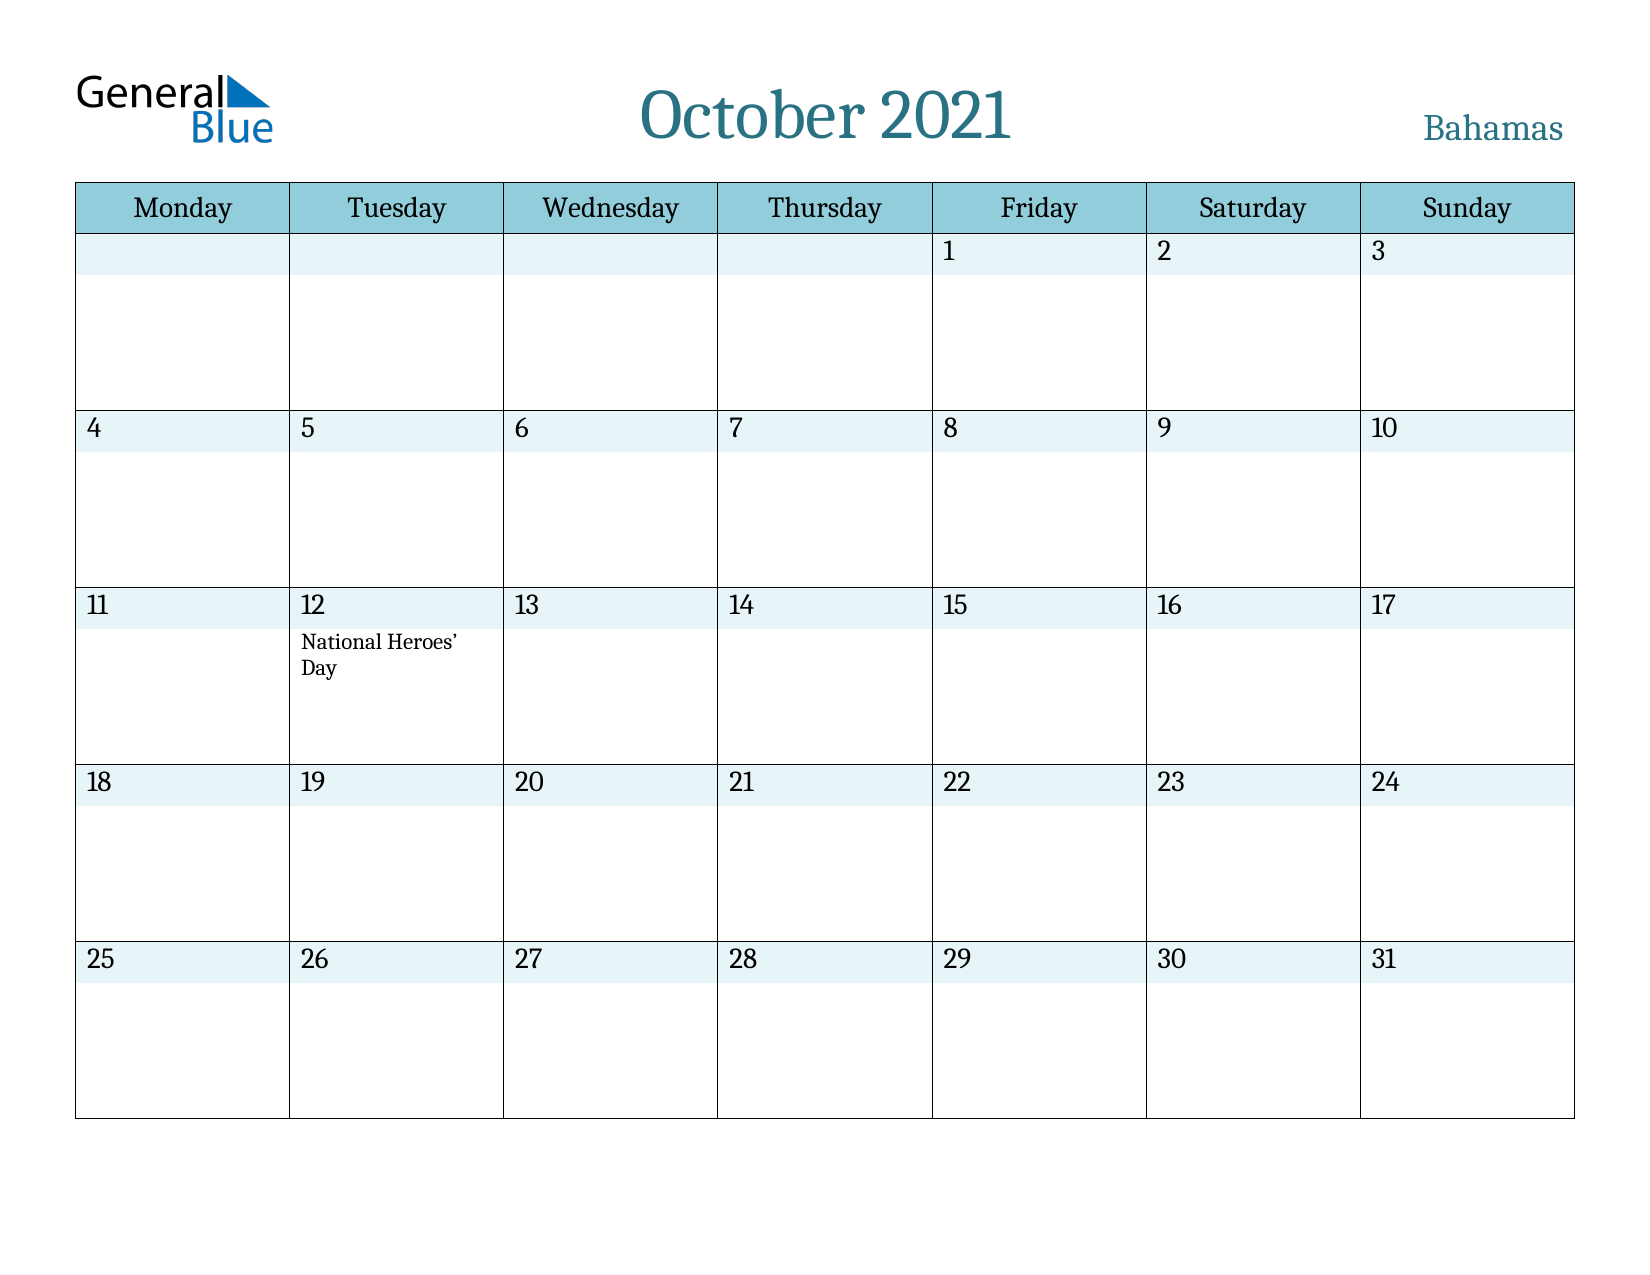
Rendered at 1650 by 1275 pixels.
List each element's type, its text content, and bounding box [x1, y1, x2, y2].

table_cell 10 [1361, 411, 1574, 452]
table_cell [290, 452, 503, 587]
table_cell [290, 275, 503, 410]
table_cell [718, 234, 932, 275]
table_cell 18 [76, 765, 289, 806]
table_cell Friday [933, 183, 1146, 233]
table_cell [504, 806, 717, 941]
table_cell Thursday [718, 183, 932, 233]
table_cell Wednesday [504, 183, 717, 233]
table_cell Monday [76, 183, 289, 233]
table_cell [718, 806, 932, 941]
table_cell [933, 452, 1146, 587]
table_cell [1361, 452, 1574, 587]
table_cell [933, 983, 1146, 1118]
table_cell 25 [76, 942, 289, 983]
table_cell [290, 983, 503, 1118]
table_cell 12 [290, 588, 503, 629]
table_cell 19 [290, 765, 503, 806]
table_cell [504, 234, 717, 275]
table_cell 1 [933, 234, 1146, 275]
table_cell [933, 275, 1146, 410]
table_cell 26 [290, 942, 503, 983]
table_header [76, 75, 503, 182]
table_cell [76, 275, 289, 410]
table_cell [1361, 806, 1574, 941]
table_cell Tuesday [290, 183, 503, 233]
table_cell [1147, 806, 1360, 941]
table_cell 13 [504, 588, 717, 629]
table_cell 28 [718, 942, 932, 983]
table_cell [933, 629, 1146, 764]
table_cell 11 [76, 588, 289, 629]
table_cell [76, 452, 289, 587]
table_cell 27 [504, 942, 717, 983]
table_cell [718, 983, 932, 1118]
table_cell [76, 983, 289, 1118]
table_cell 23 [1147, 765, 1360, 806]
table_cell [718, 452, 932, 587]
table_cell 8 [933, 411, 1146, 452]
table_header October 2021 [504, 75, 1146, 182]
table_cell [1361, 629, 1574, 764]
table_cell [76, 234, 289, 275]
picture [77, 75, 273, 143]
table_cell Saturday [1147, 183, 1360, 233]
table_cell [1147, 983, 1360, 1118]
table_cell 16 [1147, 588, 1360, 629]
table_cell 29 [933, 942, 1146, 983]
table_cell 7 [718, 411, 932, 452]
table_cell 31 [1361, 942, 1574, 983]
table_cell [504, 983, 717, 1118]
table_cell [933, 806, 1146, 941]
table_cell 20 [504, 765, 717, 806]
table_cell [76, 629, 289, 764]
table_cell National Heroes’ Day [290, 629, 503, 764]
table_cell 4 [76, 411, 289, 452]
table_cell 9 [1147, 411, 1360, 452]
table_cell [1361, 983, 1574, 1118]
table_cell 2 [1147, 234, 1360, 275]
table_cell [718, 275, 932, 410]
table_cell [504, 452, 717, 587]
table_cell [1147, 452, 1360, 587]
table_cell 15 [933, 588, 1146, 629]
table_cell [1147, 275, 1360, 410]
table_cell [718, 629, 932, 764]
table_cell 14 [718, 588, 932, 629]
table_cell 6 [504, 411, 717, 452]
table_cell [1361, 275, 1574, 410]
table_cell 24 [1361, 765, 1574, 806]
table_cell [290, 806, 503, 941]
table_cell 30 [1147, 942, 1360, 983]
table_header Bahamas [1146, 75, 1574, 182]
table_cell [290, 234, 503, 275]
table_cell 22 [933, 765, 1146, 806]
table_cell [504, 629, 717, 764]
table_cell [504, 275, 717, 410]
table_cell 3 [1361, 234, 1574, 275]
table_cell Sunday [1361, 183, 1574, 233]
table_cell 5 [290, 411, 503, 452]
table_cell 17 [1361, 588, 1574, 629]
table_cell 21 [718, 765, 932, 806]
table_cell [1147, 629, 1360, 764]
table_cell [76, 806, 289, 941]
